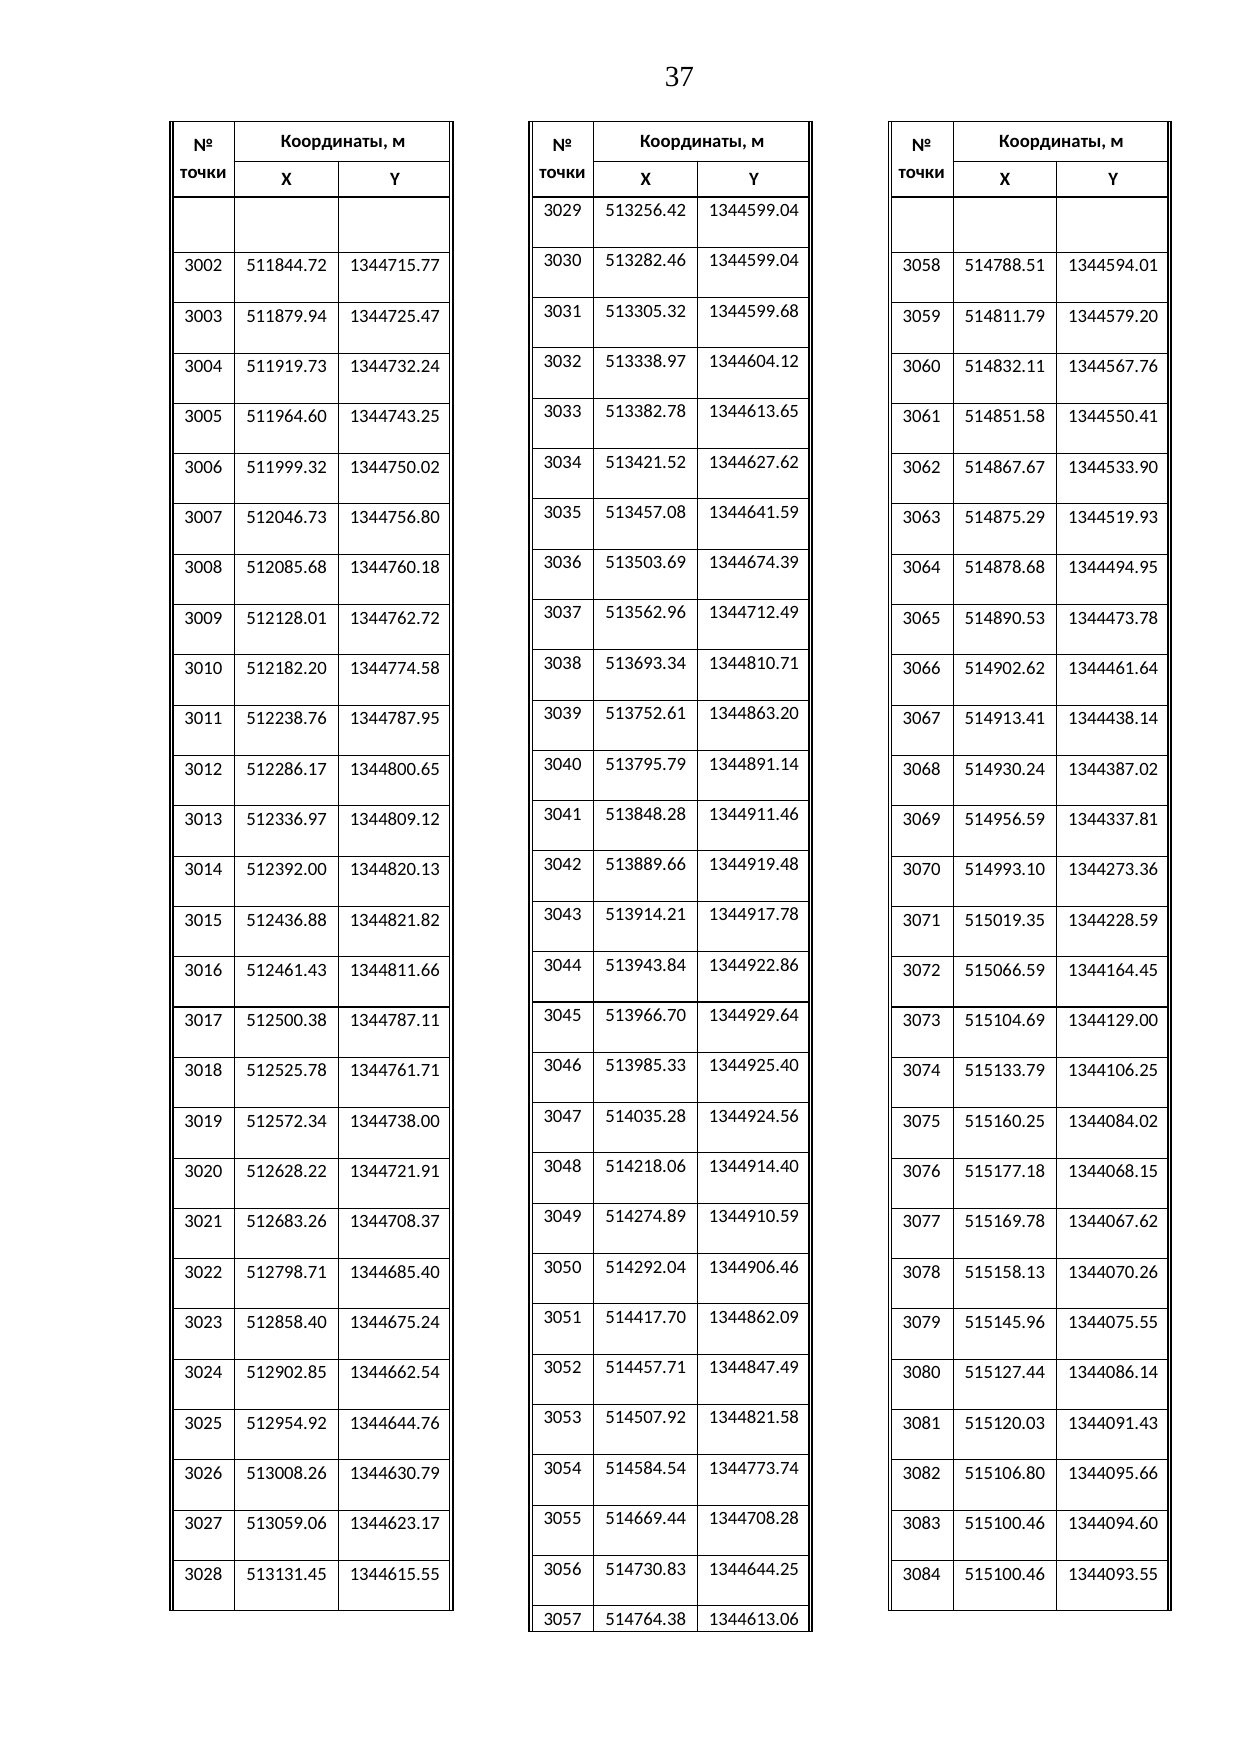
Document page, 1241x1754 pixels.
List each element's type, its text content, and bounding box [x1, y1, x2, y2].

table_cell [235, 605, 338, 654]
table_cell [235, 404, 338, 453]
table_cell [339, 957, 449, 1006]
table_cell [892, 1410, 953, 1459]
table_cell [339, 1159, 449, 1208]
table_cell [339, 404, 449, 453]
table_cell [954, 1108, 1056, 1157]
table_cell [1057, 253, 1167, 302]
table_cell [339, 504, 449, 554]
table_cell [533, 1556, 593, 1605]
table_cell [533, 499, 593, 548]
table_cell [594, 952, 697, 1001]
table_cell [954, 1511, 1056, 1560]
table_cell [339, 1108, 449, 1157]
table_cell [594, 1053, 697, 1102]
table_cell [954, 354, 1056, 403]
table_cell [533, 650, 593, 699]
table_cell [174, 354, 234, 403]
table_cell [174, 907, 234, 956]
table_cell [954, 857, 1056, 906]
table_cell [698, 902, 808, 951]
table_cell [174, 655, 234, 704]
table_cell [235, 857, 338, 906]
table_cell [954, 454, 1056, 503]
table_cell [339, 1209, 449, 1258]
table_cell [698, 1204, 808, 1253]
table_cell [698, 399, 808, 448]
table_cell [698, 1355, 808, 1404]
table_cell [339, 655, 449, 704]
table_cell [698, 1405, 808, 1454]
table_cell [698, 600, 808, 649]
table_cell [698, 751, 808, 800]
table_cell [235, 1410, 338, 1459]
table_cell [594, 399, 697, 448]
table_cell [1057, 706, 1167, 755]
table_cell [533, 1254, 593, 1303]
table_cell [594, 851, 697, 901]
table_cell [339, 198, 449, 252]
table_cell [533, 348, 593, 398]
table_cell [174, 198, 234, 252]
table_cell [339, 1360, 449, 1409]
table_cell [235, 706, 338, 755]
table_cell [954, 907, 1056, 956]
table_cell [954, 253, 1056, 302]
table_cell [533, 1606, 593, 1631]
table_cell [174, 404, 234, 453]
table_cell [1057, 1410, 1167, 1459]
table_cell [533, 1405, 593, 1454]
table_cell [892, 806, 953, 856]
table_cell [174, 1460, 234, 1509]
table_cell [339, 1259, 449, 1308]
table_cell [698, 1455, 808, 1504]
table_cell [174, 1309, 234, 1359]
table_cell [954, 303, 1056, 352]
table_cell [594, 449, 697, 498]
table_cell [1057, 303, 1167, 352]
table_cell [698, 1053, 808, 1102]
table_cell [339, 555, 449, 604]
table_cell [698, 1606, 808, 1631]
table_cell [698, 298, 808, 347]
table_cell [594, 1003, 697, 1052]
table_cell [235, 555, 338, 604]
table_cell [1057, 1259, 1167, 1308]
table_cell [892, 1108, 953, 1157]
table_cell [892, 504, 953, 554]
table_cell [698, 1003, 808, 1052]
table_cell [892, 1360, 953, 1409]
table_cell X [594, 162, 697, 196]
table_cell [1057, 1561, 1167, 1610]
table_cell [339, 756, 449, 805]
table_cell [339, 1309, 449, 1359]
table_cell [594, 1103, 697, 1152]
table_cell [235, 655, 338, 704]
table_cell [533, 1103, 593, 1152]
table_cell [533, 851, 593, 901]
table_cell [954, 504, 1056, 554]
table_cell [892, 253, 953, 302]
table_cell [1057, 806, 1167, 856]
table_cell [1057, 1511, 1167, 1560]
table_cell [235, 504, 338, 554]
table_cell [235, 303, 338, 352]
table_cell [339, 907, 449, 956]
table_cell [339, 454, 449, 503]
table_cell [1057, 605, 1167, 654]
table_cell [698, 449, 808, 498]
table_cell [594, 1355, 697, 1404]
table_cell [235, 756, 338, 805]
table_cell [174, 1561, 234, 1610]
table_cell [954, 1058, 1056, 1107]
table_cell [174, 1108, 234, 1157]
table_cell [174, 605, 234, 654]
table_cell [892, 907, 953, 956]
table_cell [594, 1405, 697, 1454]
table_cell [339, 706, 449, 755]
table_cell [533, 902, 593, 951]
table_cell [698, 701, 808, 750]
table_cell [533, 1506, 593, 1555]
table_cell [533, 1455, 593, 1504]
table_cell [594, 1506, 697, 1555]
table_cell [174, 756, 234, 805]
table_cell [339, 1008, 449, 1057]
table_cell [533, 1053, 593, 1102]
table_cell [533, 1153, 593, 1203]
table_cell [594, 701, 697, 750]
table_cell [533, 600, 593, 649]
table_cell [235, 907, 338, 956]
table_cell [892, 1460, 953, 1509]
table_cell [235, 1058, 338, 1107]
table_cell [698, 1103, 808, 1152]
table_header Координаты, м [235, 122, 449, 161]
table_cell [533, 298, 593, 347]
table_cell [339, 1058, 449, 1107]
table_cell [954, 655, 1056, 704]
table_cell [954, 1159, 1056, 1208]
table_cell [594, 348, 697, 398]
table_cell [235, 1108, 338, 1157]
table_header № точки [174, 122, 234, 196]
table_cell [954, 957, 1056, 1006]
table_cell X [954, 162, 1056, 196]
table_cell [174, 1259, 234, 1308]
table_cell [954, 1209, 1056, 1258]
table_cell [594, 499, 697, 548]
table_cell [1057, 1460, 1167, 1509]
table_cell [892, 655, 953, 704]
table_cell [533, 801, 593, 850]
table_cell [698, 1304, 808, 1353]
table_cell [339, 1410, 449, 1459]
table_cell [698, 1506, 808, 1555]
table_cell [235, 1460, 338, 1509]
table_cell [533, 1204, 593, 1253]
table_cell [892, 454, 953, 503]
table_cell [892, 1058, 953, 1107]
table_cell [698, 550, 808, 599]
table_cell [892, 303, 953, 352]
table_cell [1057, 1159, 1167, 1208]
table_header № точки [533, 122, 593, 196]
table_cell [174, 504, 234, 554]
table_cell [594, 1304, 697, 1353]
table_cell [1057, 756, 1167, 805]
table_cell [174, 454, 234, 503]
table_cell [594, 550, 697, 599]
table_header Координаты, м [954, 122, 1167, 161]
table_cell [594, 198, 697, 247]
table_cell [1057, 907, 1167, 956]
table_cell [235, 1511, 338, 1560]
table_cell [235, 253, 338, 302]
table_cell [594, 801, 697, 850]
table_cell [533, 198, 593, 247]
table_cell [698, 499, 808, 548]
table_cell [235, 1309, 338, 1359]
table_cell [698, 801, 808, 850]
table_header № точки [892, 122, 953, 196]
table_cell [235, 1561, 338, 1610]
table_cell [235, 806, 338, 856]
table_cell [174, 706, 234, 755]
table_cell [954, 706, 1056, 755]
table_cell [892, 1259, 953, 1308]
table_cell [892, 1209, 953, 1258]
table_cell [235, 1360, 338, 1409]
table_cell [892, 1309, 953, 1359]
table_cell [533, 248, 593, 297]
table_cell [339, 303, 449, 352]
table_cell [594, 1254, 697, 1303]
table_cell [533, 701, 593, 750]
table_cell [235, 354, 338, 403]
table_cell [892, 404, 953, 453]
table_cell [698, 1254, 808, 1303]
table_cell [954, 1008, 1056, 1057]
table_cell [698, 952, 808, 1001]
table_cell Y [339, 162, 449, 196]
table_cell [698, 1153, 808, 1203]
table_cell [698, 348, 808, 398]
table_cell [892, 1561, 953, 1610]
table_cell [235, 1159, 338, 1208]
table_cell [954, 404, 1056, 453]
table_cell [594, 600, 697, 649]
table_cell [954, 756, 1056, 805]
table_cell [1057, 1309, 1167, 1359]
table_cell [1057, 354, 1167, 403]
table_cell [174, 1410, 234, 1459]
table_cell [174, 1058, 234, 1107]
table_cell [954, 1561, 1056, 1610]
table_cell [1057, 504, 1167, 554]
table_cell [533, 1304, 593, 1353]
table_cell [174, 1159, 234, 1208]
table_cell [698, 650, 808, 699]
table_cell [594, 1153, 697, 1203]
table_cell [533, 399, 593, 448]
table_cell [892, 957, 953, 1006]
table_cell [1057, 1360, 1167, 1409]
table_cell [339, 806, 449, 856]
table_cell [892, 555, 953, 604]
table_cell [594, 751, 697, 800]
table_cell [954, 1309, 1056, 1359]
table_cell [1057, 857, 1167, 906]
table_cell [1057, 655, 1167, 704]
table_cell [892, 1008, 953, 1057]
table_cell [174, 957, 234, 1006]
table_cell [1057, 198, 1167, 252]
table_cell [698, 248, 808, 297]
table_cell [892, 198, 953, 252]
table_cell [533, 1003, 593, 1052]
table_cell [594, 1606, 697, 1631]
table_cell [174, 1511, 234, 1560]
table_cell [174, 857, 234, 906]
table_cell Y [698, 162, 808, 196]
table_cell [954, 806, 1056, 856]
table_cell Y [1057, 162, 1167, 196]
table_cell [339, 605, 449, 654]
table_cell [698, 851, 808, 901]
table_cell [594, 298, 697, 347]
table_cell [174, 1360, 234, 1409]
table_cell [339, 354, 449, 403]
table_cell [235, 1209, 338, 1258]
table_header Координаты, м [594, 122, 808, 161]
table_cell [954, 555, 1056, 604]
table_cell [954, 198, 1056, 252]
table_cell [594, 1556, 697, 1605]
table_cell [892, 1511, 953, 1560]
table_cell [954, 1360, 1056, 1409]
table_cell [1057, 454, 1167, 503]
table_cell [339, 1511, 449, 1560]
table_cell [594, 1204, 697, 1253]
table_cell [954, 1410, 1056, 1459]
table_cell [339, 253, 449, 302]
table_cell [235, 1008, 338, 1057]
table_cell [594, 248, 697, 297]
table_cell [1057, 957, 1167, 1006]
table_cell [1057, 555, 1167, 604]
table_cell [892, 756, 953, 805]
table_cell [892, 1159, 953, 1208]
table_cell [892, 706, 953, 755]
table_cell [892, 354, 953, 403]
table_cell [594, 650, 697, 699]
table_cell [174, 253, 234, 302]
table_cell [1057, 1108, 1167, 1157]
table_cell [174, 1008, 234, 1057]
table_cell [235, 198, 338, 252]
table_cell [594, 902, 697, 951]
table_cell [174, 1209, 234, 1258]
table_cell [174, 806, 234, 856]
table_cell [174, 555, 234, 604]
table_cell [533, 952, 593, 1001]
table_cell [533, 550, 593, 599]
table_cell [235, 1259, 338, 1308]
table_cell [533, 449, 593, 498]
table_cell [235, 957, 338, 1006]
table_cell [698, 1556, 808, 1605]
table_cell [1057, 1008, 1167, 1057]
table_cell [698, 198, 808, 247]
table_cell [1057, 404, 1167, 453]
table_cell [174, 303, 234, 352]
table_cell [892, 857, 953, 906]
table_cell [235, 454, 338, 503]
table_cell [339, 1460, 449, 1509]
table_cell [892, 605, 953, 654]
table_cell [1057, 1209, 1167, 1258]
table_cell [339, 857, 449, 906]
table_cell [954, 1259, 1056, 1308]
table_cell X [235, 162, 338, 196]
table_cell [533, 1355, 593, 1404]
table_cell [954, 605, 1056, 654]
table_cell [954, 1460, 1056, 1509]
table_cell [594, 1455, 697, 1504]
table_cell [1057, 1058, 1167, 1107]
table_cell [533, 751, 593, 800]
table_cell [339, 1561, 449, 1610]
